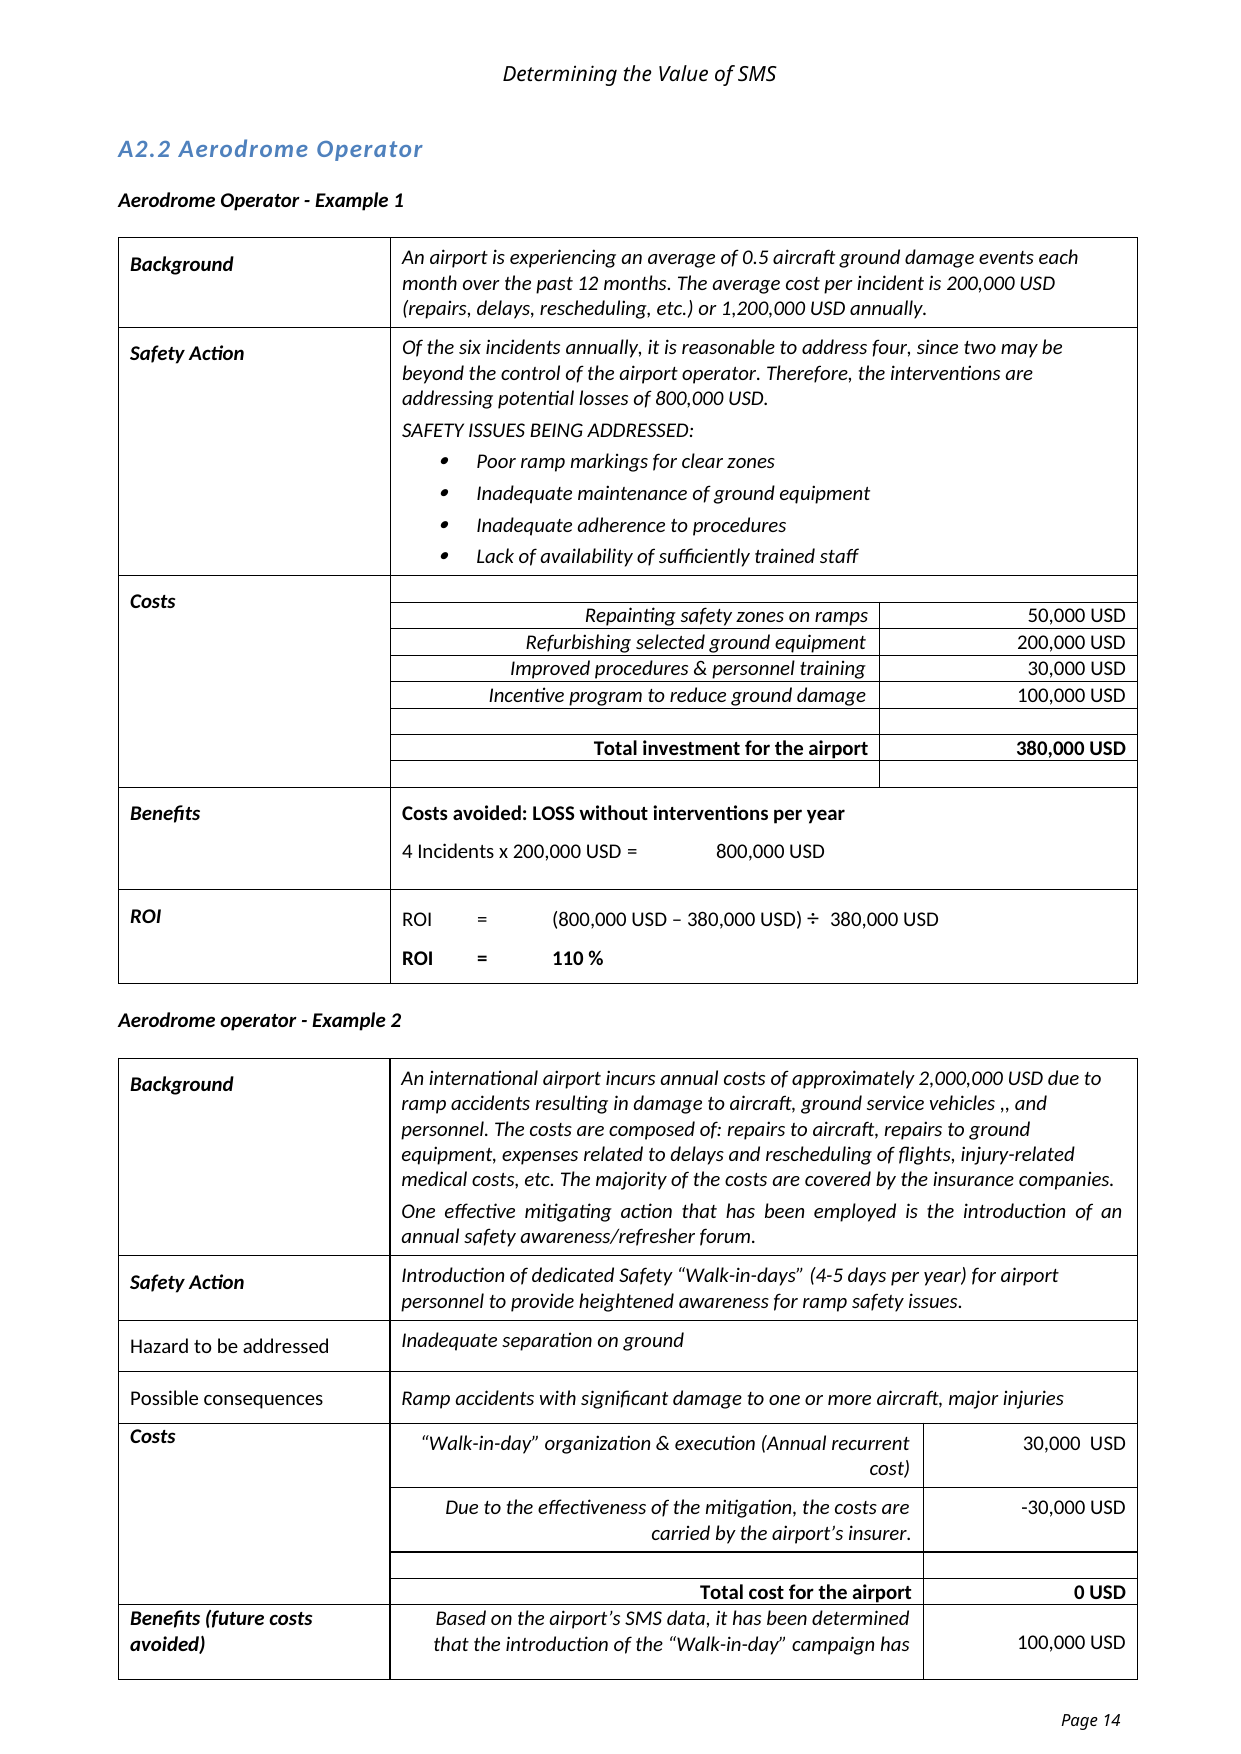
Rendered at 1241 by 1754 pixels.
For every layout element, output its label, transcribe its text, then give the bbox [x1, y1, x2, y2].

table_cell 100,000 USD [924, 1605, 1137, 1679]
table_cell Costs [119, 576, 390, 787]
table_cell Hazard to be addressed [119, 1321, 389, 1371]
table_header An airport is experiencing an average of 0.5 aircraft ground damage events each month over the past 12 months. The average cost per incident is 200,000 USD (repairs, delays, rescheduling, etc.) or 1,200,000 USD annually. [391, 238, 1137, 327]
table_cell Benefits [119, 788, 390, 889]
table_cell “Walk-in-day” organization & execution (Annual recurrent cost) [391, 1424, 923, 1487]
table_cell Due to the effectiveness of the mitigation, the costs are carried by the airport’s insurer. [391, 1488, 923, 1551]
table_cell Costs avoided: LOSS without interventions per year 4 Incidents x 200,000 USD = 800,000 USD [391, 788, 1137, 889]
table_cell Improved procedures & personnel training [391, 656, 879, 681]
table_cell 200,000 USD [880, 629, 1137, 654]
table_cell ROI = (800,000 USD – 380,000 USD) ÷ 380,000 USD ROI = 110 % [391, 890, 1137, 983]
text Aerodrome Operator - Example 1 [118, 187, 1122, 213]
table_cell 30,000 USD [924, 1424, 1137, 1487]
table_cell Costs [119, 1424, 389, 1604]
table_cell Ramp accidents with significant damage to one or more aircraft, major injuries [391, 1372, 1137, 1423]
table_cell Introduction of dedicated Safety “Walk-in-days” (4-5 days per year) for airport personnel to provide heightened awareness for ramp safety issues. [391, 1256, 1137, 1320]
table_cell 50,000 USD [880, 603, 1137, 628]
table_cell [391, 576, 1137, 602]
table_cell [391, 1605, 923, 1679]
table_cell 380,000 USD [880, 735, 1137, 760]
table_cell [119, 1605, 389, 1679]
table_header Background [119, 238, 390, 327]
table_cell [880, 709, 1137, 734]
table_cell Inadequate separation on ground [391, 1321, 1137, 1371]
table_cell [391, 709, 879, 734]
table_cell Total cost for the airport [391, 1579, 923, 1604]
table_cell Incentive program to reduce ground damage [391, 682, 879, 707]
table_cell [391, 761, 879, 787]
table_cell 0 USD [924, 1579, 1137, 1604]
text Aerodrome operator - Example 2 [118, 1008, 1122, 1033]
table_cell [924, 1553, 1137, 1578]
table_cell Safety Action [119, 1256, 389, 1320]
table_cell Refurbishing selected ground equipment [391, 629, 879, 654]
table_cell 30,000 USD [880, 656, 1137, 681]
table_header An international airport incurs annual costs of approximately 2,000,000 USD due to ramp accidents resulting in damage to aircraft, ground service vehicles ,, and personnel. The costs are composed of: repairs to aircraft, repairs to ground equipment, expenses related to delays and rescheduling of flights, injury-related medical costs, etc. The majority of the costs are covered by the insurance companies. One effective mitigating action that has been employed is the introduction of an annual safety awareness/refresher forum. [391, 1059, 1137, 1255]
table_cell [391, 1553, 923, 1578]
table_cell Possible consequences [119, 1372, 389, 1423]
table_cell Total investment for the airport [391, 735, 879, 760]
list A2.2 Aerodrome Operator [118, 133, 1122, 163]
table_cell 100,000 USD [880, 682, 1137, 707]
table_cell Of the six incidents annually, it is reasonable to address four, since two may be beyond the control of the airport operator. Therefore, the interventions are addressing potential losses of 800,000 USD. SAFETY ISSUES BEING ADDRESSED: Poor ramp markings for clear zones Inadequate maintenance of ground equipment Inadequate adherence to procedures Lack of availability of sufficiently trained staff [391, 328, 1137, 575]
table_cell Safety Action [119, 328, 390, 575]
table_header Background [119, 1059, 389, 1255]
table_cell [880, 761, 1137, 787]
table_cell -30,000 USD [924, 1488, 1137, 1551]
table_cell Repainting safety zones on ramps [391, 603, 879, 628]
table_cell ROI [119, 890, 390, 983]
